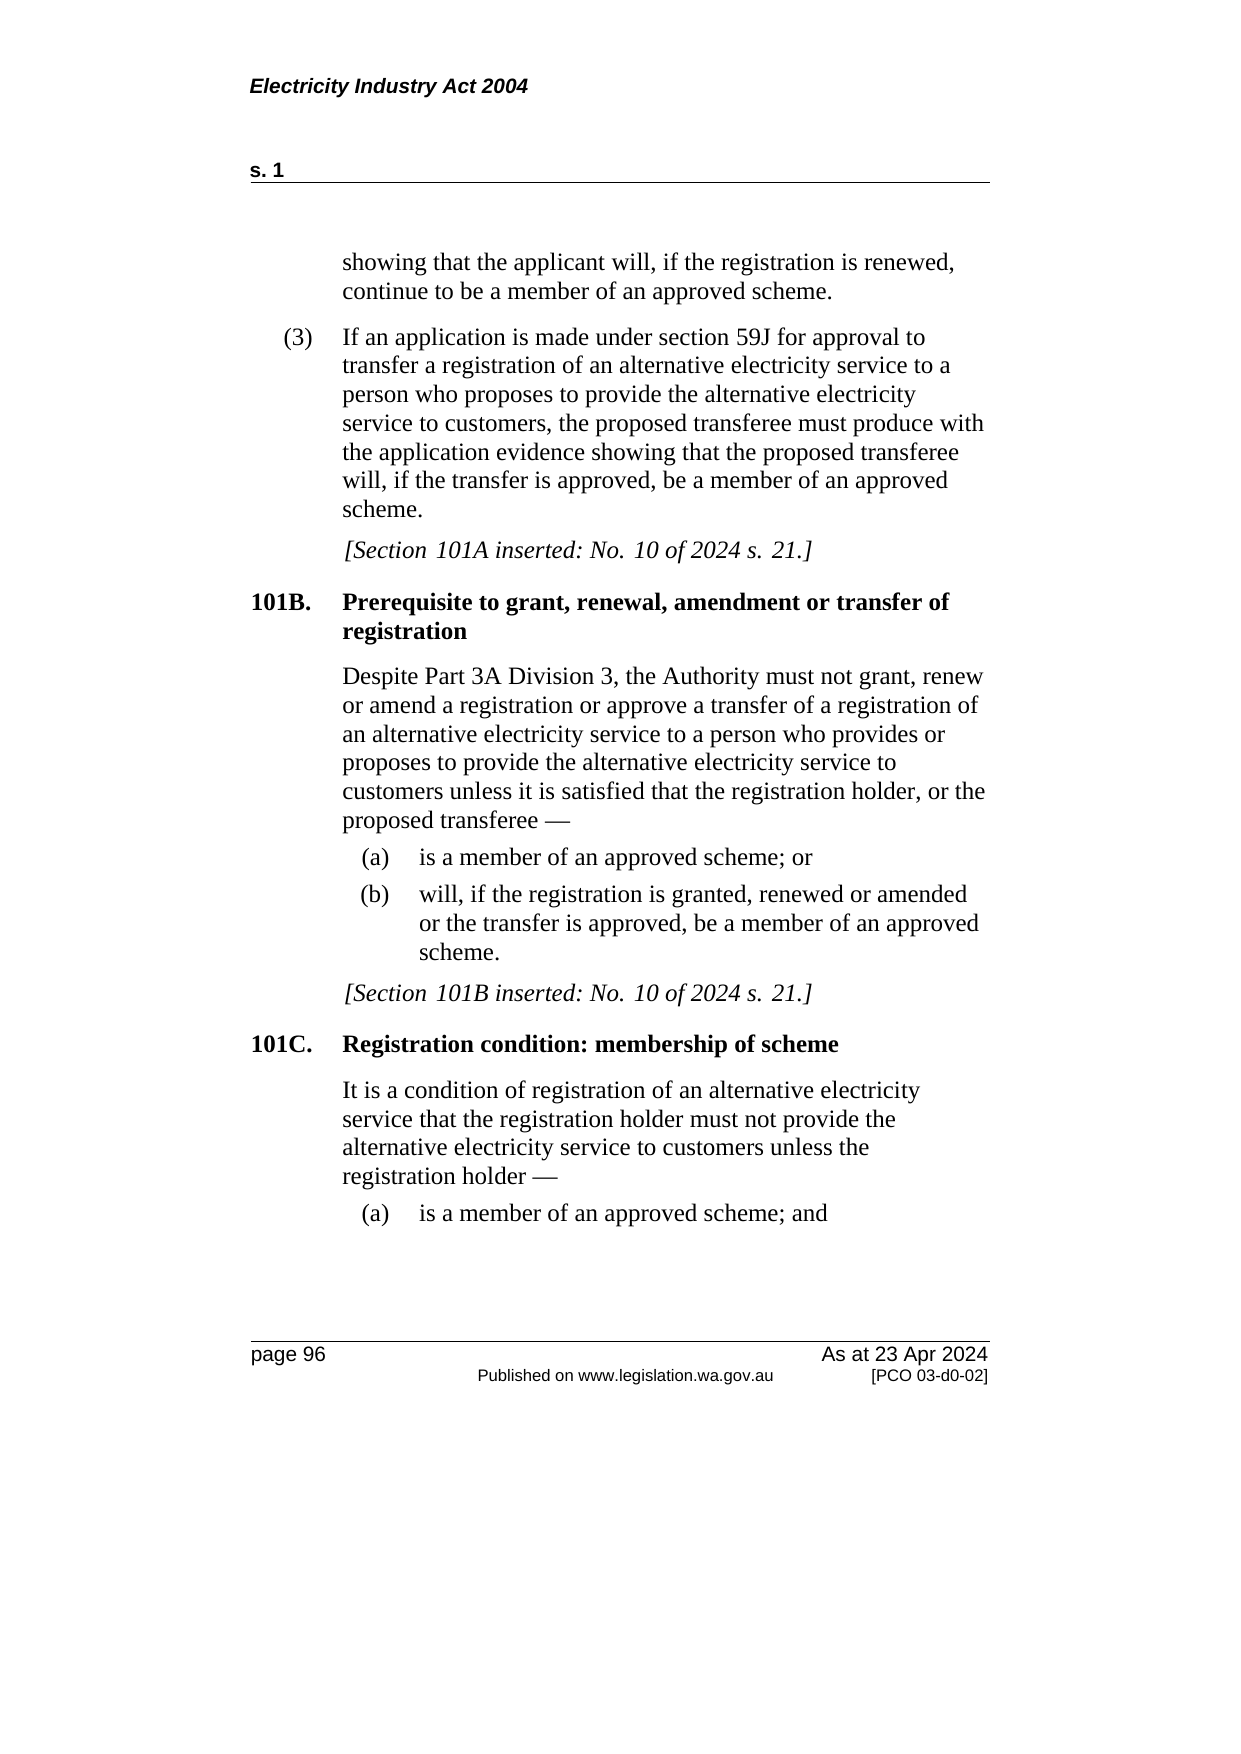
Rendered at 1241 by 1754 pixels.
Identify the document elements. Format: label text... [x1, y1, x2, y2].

text (b) will, if the registration is granted, renewed or amended or the transfer is approved, be a member of an approved scheme. [251, 879, 990, 965]
text [Section 101B inserted: No. 10 of 2024 s. 21.] [251, 978, 990, 1007]
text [251, 247, 990, 305]
text Despite Part 3A Division 3, the Authority must not grant, renew or amend a registration or approve a transfer of a registration of an alternative electricity service to a person who provides or proposes to provide the alternative electricity service to customers unless it is satisfied that the registration holder, or the proposed transferee — [251, 661, 990, 834]
subtitle 101C. Registration condition: membership of scheme [251, 1029, 990, 1058]
text It is a condition of registration of an alternative electricity service that the registration holder must not provide the alternative electricity service to customers unless the registration holder — [251, 1075, 990, 1190]
subtitle 101B. Prerequisite to grant, renewal, amendment or transfer of registration [251, 587, 990, 644]
text (a) is a member of an approved scheme; and [251, 1198, 990, 1227]
text (a) is a member of an approved scheme; or [251, 842, 990, 871]
text [Section 101A inserted: No. 10 of 2024 s. 21.] [251, 535, 990, 564]
text (3) If an application is made under section 59J for approval to transfer a registration of an alternative electricity service to a person who proposes to provide the alternative electricity service to customers, the proposed transferee must produce with the application evidence showing that the proposed transferee will, if the transfer is approved, be a member of an approved scheme. [251, 322, 990, 523]
